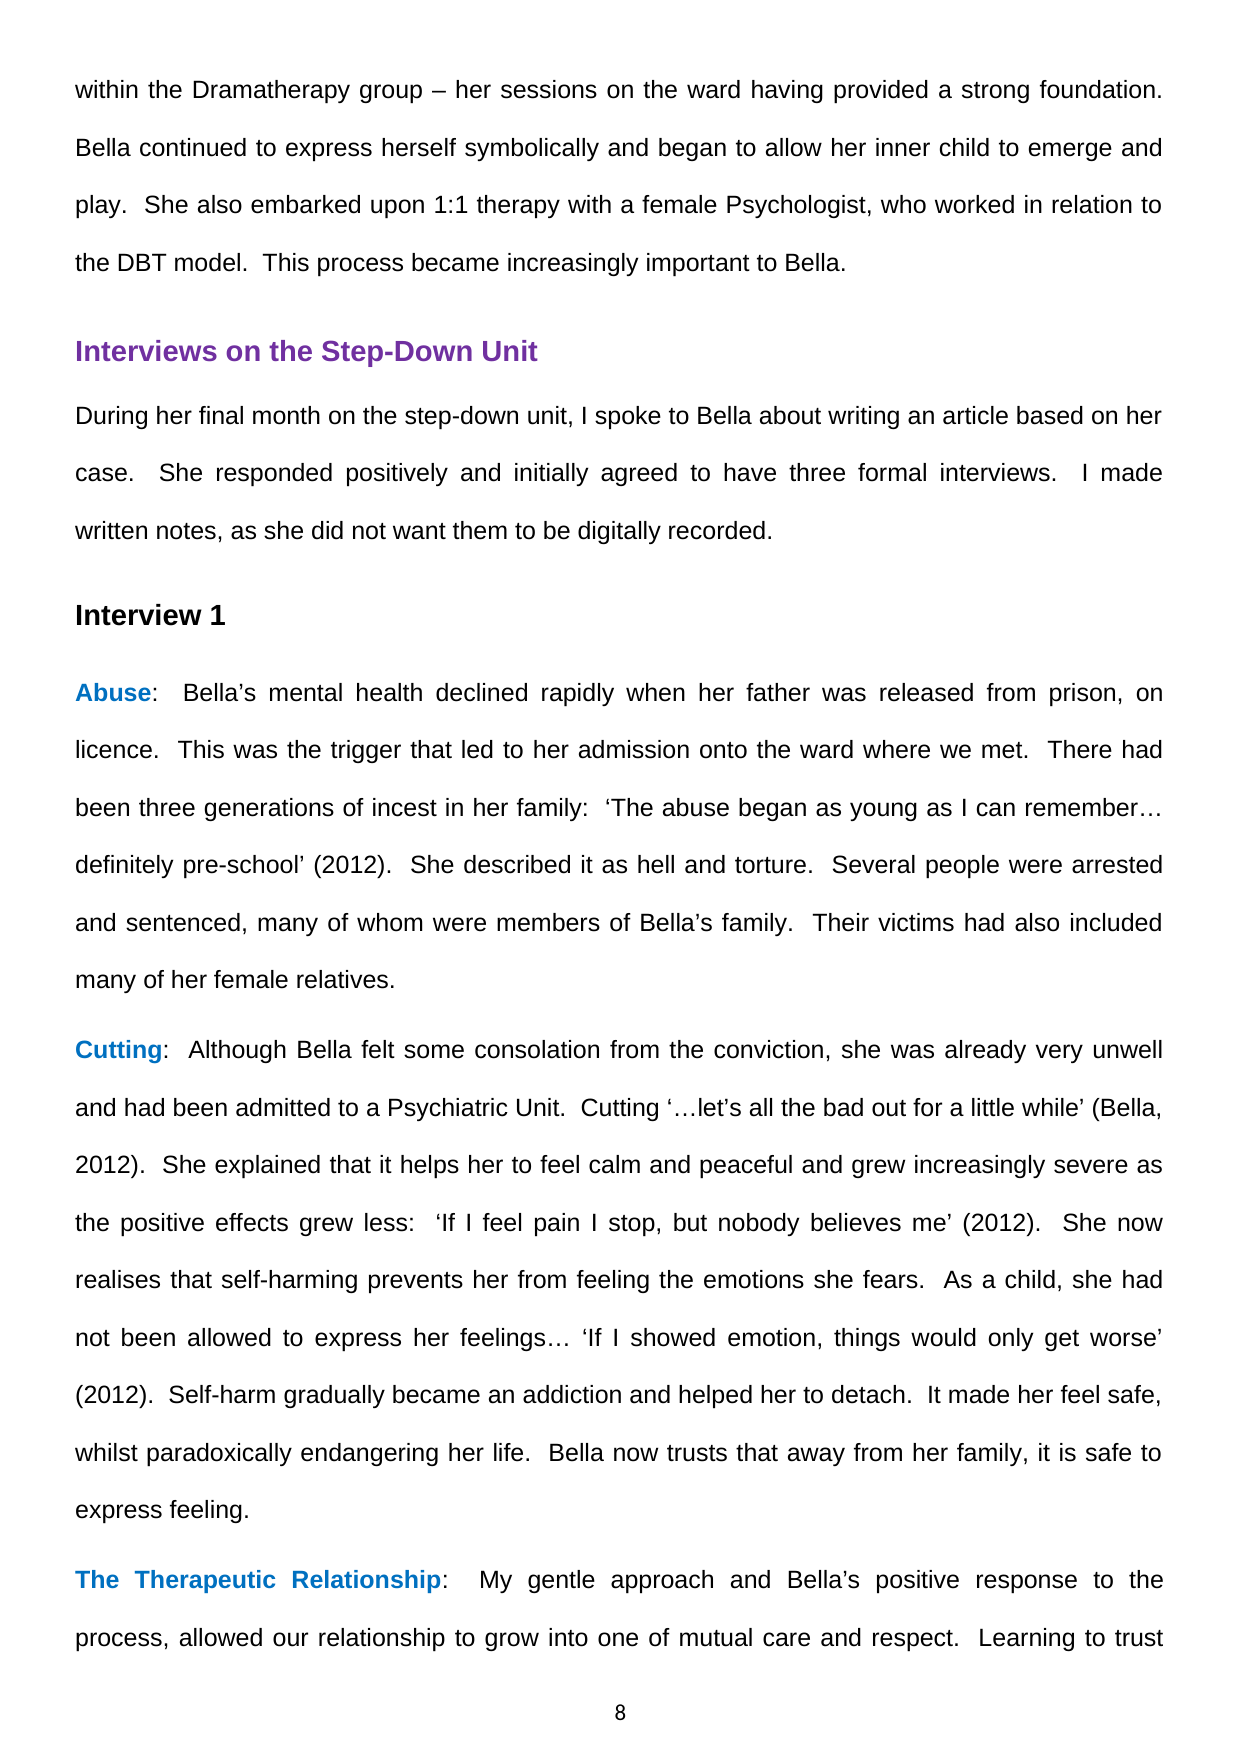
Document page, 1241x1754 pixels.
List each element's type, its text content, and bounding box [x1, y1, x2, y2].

text Interviews on the Step-Down Unit [75, 334, 1165, 367]
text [75, 1565, 1165, 1652]
text During her final month on the step-down unit, I spoke to Bella about writing an article based on her case. She responded positively and initially agreed to have three formal interviews. I made written notes, as she did not want them to be digitally recorded. [75, 401, 1165, 544]
text Cutting: Although Bella felt some consolation from the conviction, she was already very unwell and had been admitted to a Psychiatric Unit. Cutting ‘…let’s all the bad out for a little while’ (Bella, 2012). She explained that it helps her to feel calm and peaceful and grew increasingly severe as the positive effects grew less: ‘If I feel pain I stop, but nobody believes me’ (2012). She now realises that self-harming prevents her from feeling the emotions she fears. As a child, she had not been allowed to express her feelings… ‘If I showed emotion, things would only get worse’ (2012). Self-harm gradually became an addiction and helped her to detach. It made her feel safe, whilst paradoxically endangering her life. Bella now trusts that away from her family, it is safe to express feeling. [75, 1035, 1165, 1524]
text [75, 75, 1165, 276]
text Abuse: Bella’s mental health declined rapidly when her father was released from prison, on licence. This was the trigger that led to her admission onto the ward where we met. There had been three generations of incest in her family: ‘The abuse began as young as I can remember… definitely pre-school’ (2012). She described it as hell and torture. Several people were arrested and sentenced, many of whom were members of Bella’s family. Their victims had also included many of her female relatives. [75, 678, 1165, 994]
text Interview 1 [75, 598, 1165, 632]
